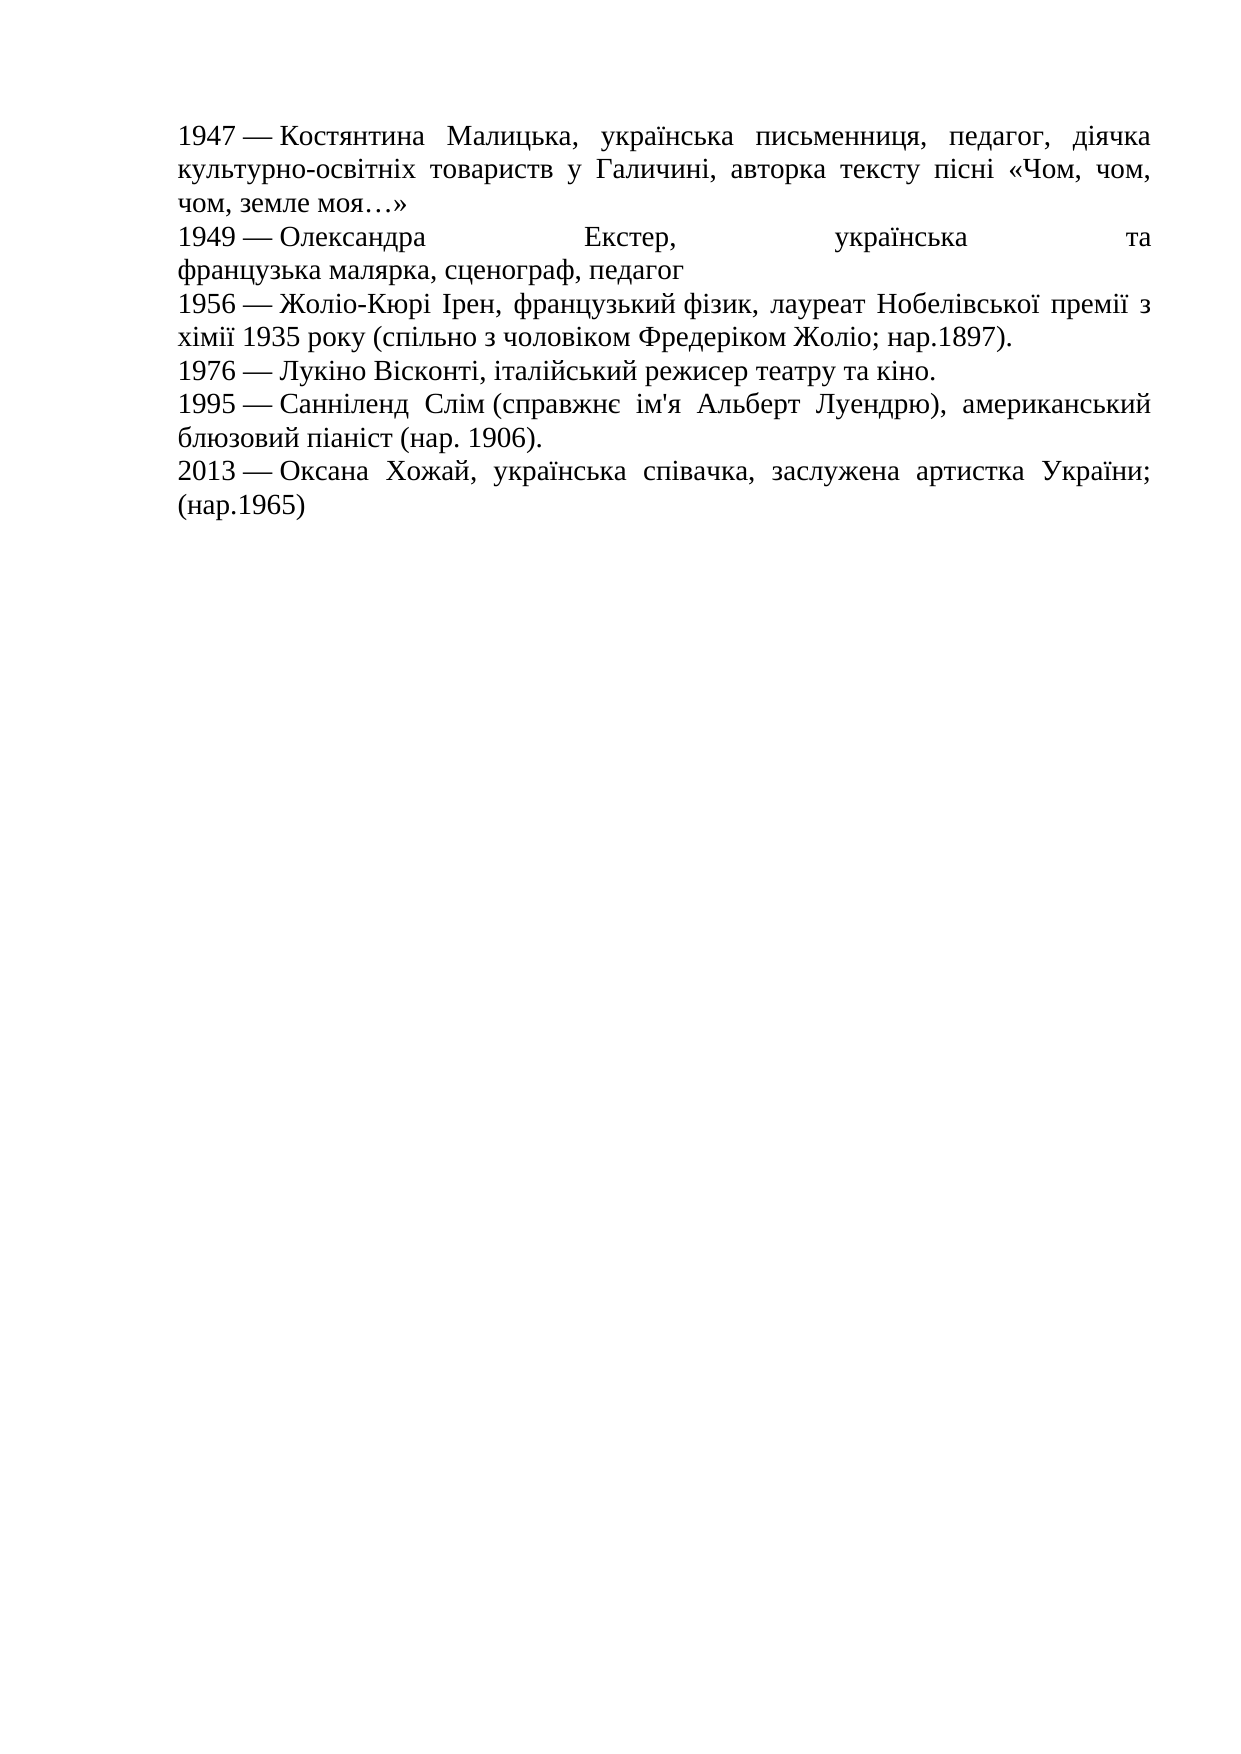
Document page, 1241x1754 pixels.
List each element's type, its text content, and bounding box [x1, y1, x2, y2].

text 2013 — Оксана Хожай, українська співачка, заслужена артистка України; (нар.1965) [177, 453, 1152, 521]
text 1956 — Жоліо-Кюрі Ірен, французький фізик, лауреат Нобелівської премії з хімії 1935 року (спільно з чоловіком Фредеріком Жоліо; нар.1897). [177, 286, 1152, 353]
text 1995 — Санніленд Слім (справжнє ім'я Альберт Луендрю), американський блюзовий піаніст (нар. 1906). [177, 386, 1152, 453]
text 1949 — Олександра Екстер, українська та французька малярка, сценограф, педагог [177, 219, 1152, 286]
text 1947 — Костянтина Малицька, українська письменниця, педагог, діячка культурно-освітніх товариств у Галичині, авторка тексту пісні «Чом, чом, чом, земле моя…» [177, 118, 1152, 219]
text 1976 — Лукіно Вісконті, італійський режисер театру та кіно. [177, 353, 1152, 386]
